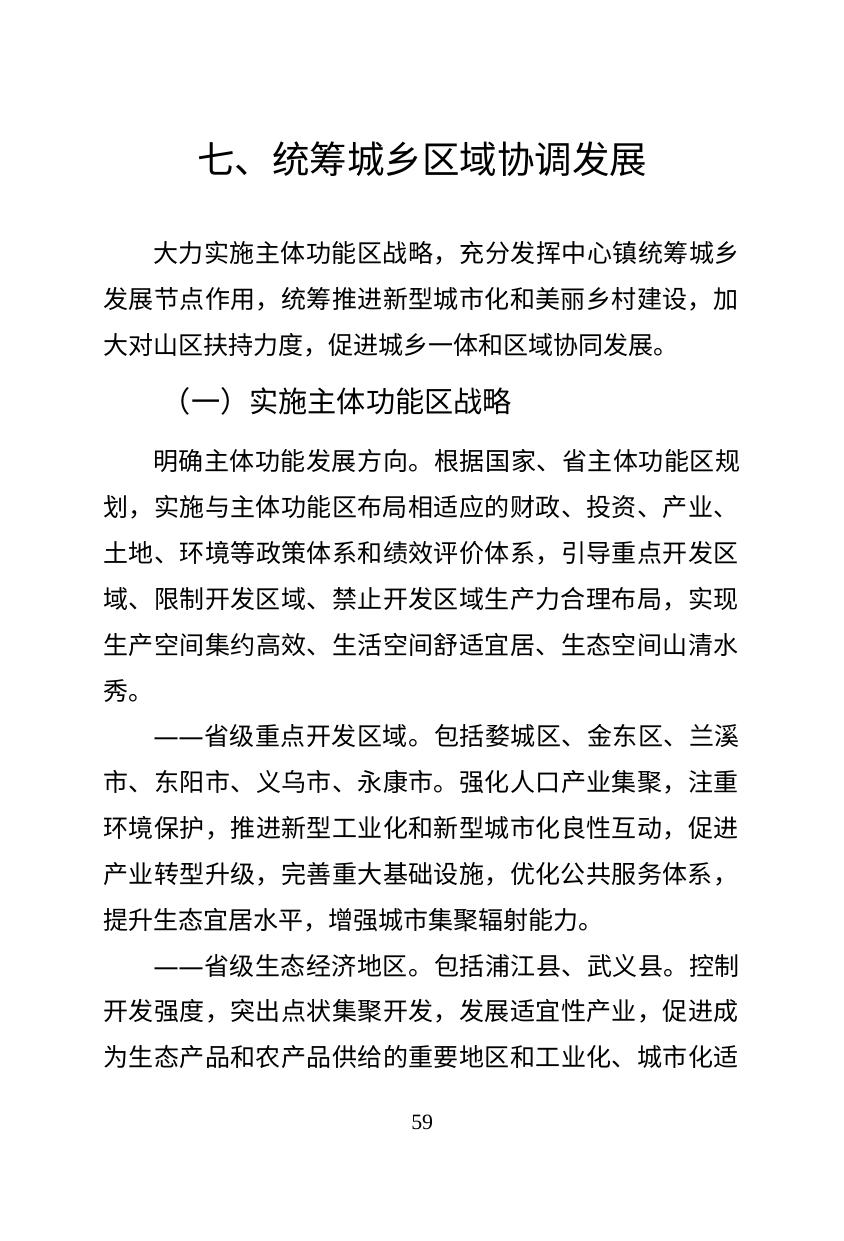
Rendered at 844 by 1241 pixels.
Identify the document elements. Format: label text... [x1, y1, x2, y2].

text 大力实施主体功能区战略，充分发挥中心镇统筹城乡发展节点作用，统筹推进新型城市化和美丽乡村建设，加大对山区扶持力度，促进城乡一体和区域协同发展。 [103, 226, 740, 363]
text ——省级重点开发区域。包括婺城区、金东区、兰溪市、东阳市、义乌市、永康市。强化人口产业集聚，注重环境保护，推进新型工业化和新型城市化良性互动，促进产业转型升级，完善重大基础设施，优化公共服务体系，提升生态宜居水平，增强城市集聚辐射能力。 [103, 709, 740, 938]
text 七、统筹城乡区域协调发展 [103, 130, 740, 184]
text 明确主体功能发展方向。根据国家、省主体功能区规划，实施与主体功能区布局相适应的财政、投资、产业、土地、环境等政策体系和绩效评价体系，引导重点开发区域、限制开发区域、禁止开发区域生产力合理布局，实现生产空间集约高效、生活空间舒适宜居、生态空间山清水秀。 [103, 434, 740, 709]
text （一）实施主体功能区战略 [103, 376, 740, 422]
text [103, 938, 740, 1076]
